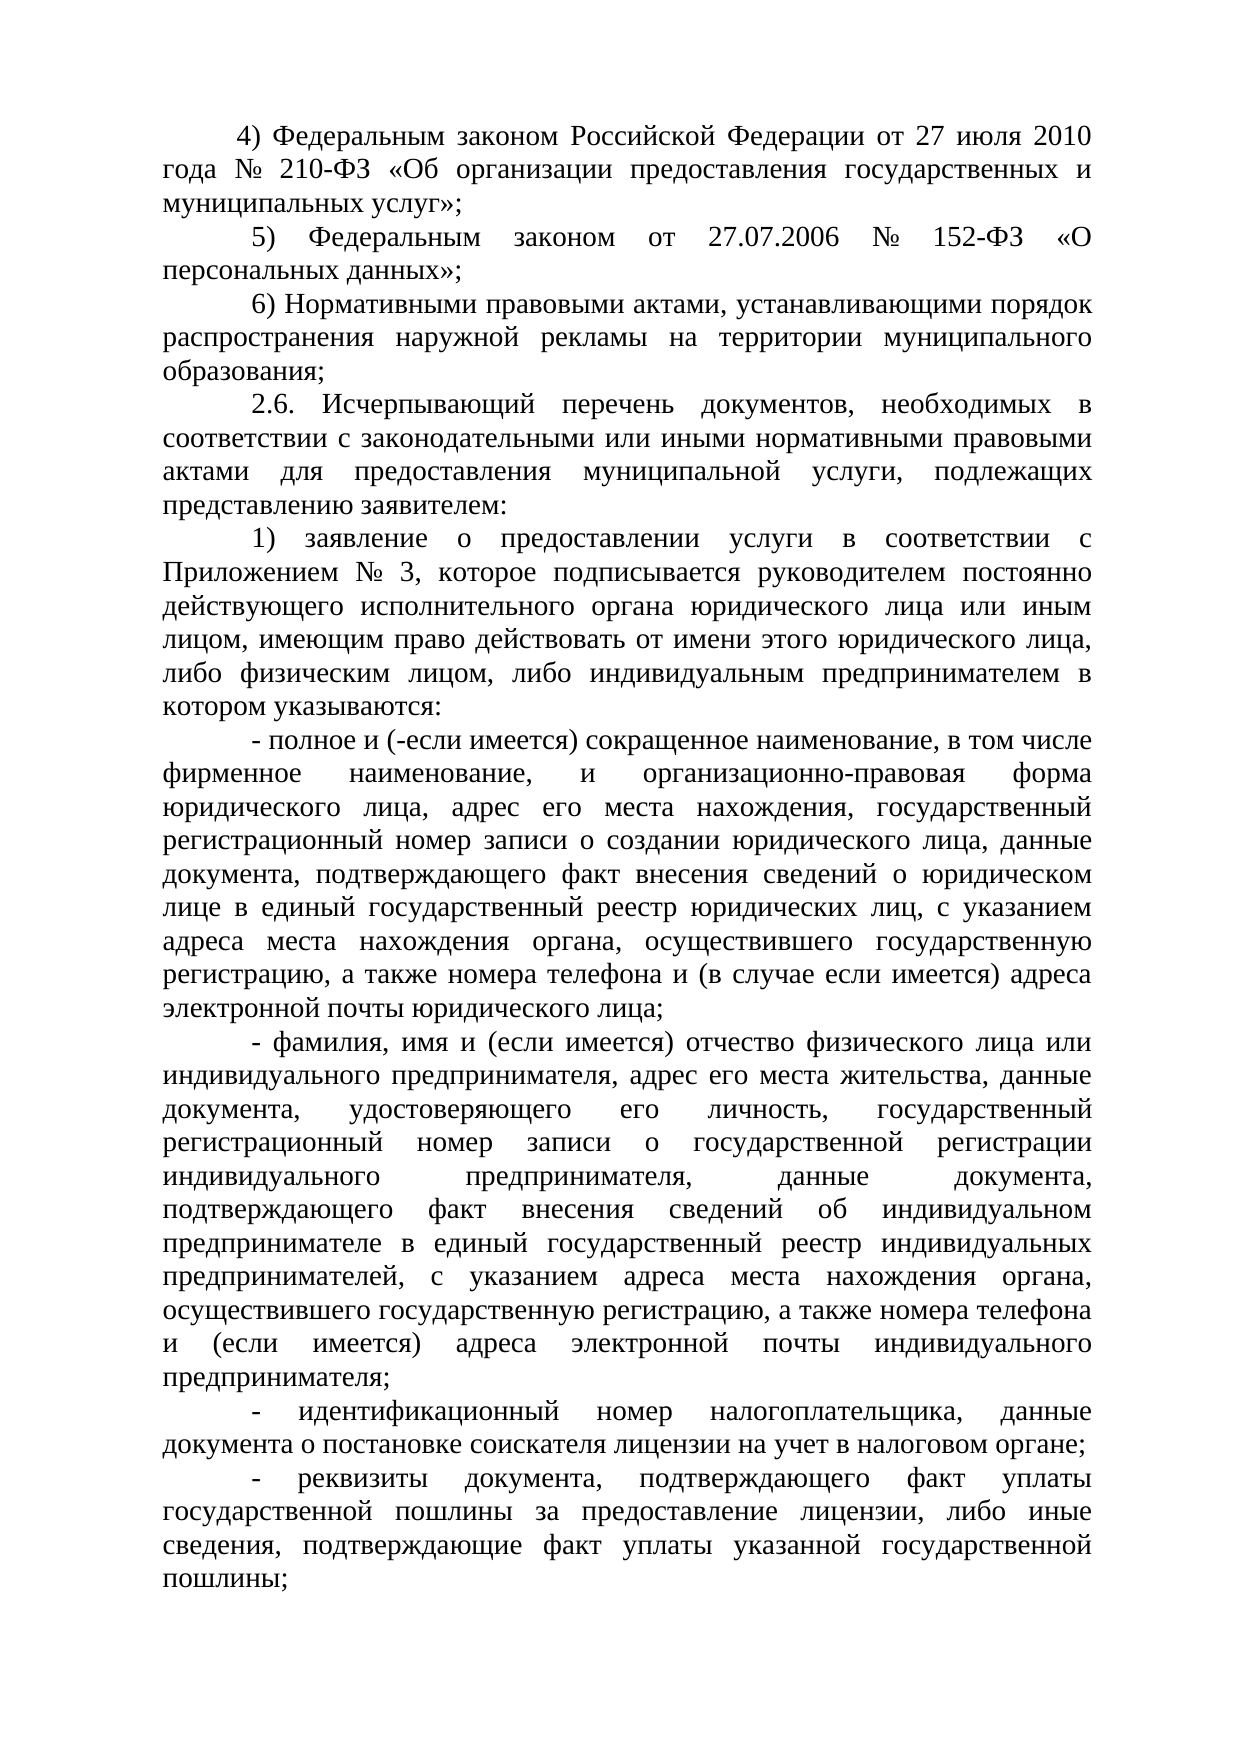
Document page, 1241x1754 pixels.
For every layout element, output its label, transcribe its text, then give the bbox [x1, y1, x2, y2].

text 5) Федеральным законом от 27.07.2006 № 152-ФЗ «О персональных данных»; [162, 219, 1093, 286]
text 2.6. Исчерпывающий перечень документов, необходимых в соответствии с законодательными или иными нормативными правовыми актами для предоставления муниципальной услуги, подлежащих представлению заявителем: [162, 386, 1093, 521]
text 4) Федеральным законом Российской Федерации от 27 июля 2010 года № 210-ФЗ «Об организации предоставления государственных и муниципальных услуг»; [162, 118, 1093, 219]
text 1) заявление о предоставлении услуги в соответствии с Приложением № 3, которое подписывается руководителем постоянно действующего исполнительного органа юридического лица или иным лицом, имеющим право действовать от имени этого юридического лица, либо физическим лицом, либо индивидуальным предпринимателем в котором указываются: [162, 521, 1093, 722]
text - полное и (-если имеется) сокращенное наименование, в том числе фирменное наименование, и организационно-правовая форма юридического лица, адрес его места нахождения, государственный регистрационный номер записи о создании юридического лица, данные документа, подтверждающего факт внесения сведений о юридическом лице в единый государственный реестр юридических лиц, с указанием адреса места нахождения органа, осуществившего государственную регистрацию, а также номера телефона и (в случае если имеется) адреса электронной почты юридического лица; [162, 722, 1093, 1024]
text - идентификационный номер налогоплательщика, данные документа о постановке соискателя лицензии на учет в налоговом органе; [162, 1393, 1093, 1460]
text - фамилия, имя и (если имеется) отчество физического лица или индивидуального предпринимателя, адрес его места жительства, данные документа, удостоверяющего его личность, государственный регистрационный номер записи о государственной регистрации индивидуального предпринимателя, данные документа, подтверждающего факт внесения сведений об индивидуальном предпринимателе в единый государственный реестр индивидуальных предпринимателей, с указанием адреса места нахождения органа, осуществившего государственную регистрацию, а также номера телефона и (если имеется) адреса электронной почты индивидуального предпринимателя; [162, 1024, 1093, 1393]
text - реквизиты документа, подтверждающего факт уплаты государственной пошлины за предоставление лицензии, либо иные сведения, подтверждающие факт уплаты указанной государственной пошлины; [162, 1460, 1093, 1594]
text 6) Нормативными правовыми актами, устанавливающими порядок распространения наружной рекламы на территории муниципального образования; [162, 286, 1093, 386]
